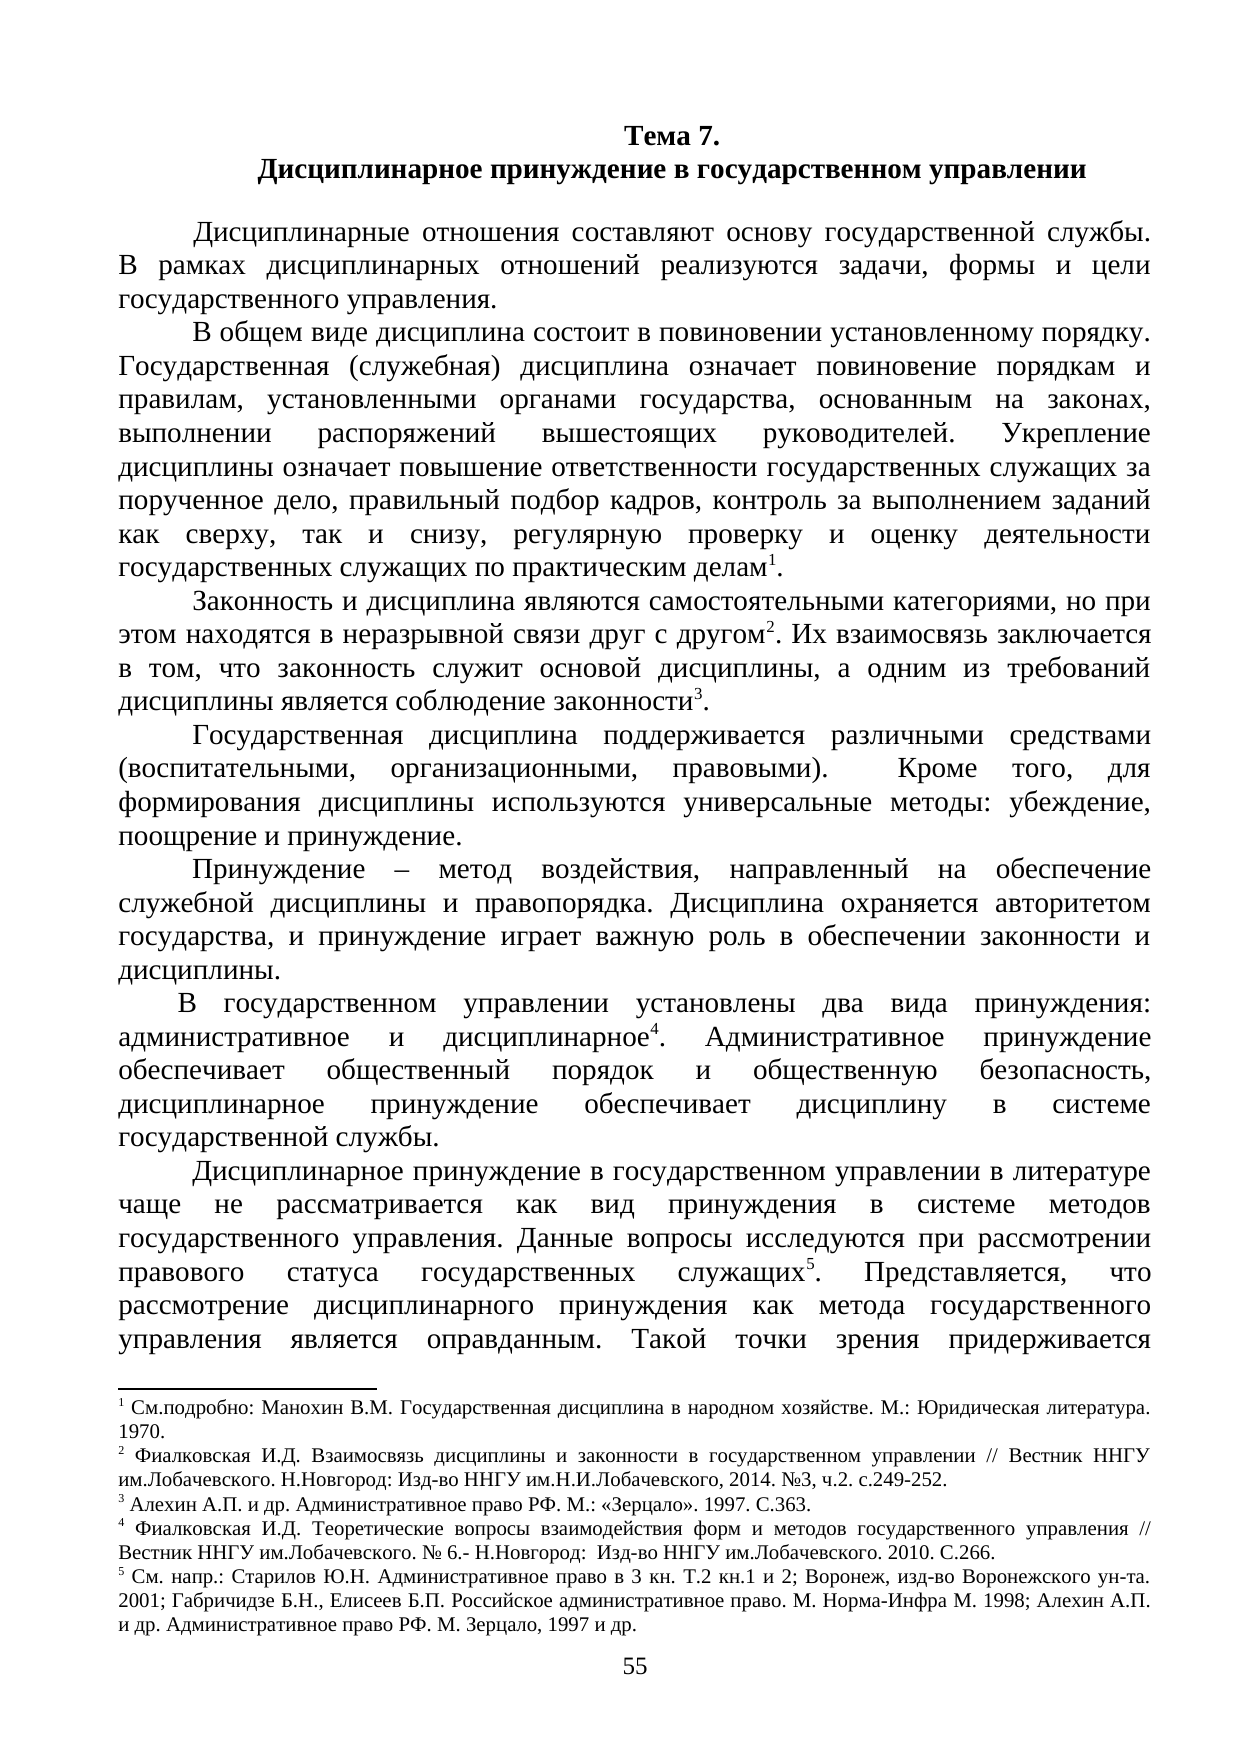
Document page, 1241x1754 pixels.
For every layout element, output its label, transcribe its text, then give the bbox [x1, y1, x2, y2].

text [118, 1153, 1152, 1354]
text В общем виде дисциплина состоит в повиновении установленному порядку. Государственная (служебная) дисциплина означает повиновение порядкам и правилам, установленными органами государства, основанным на законах, выполнении распоряжений вышестоящих руководителей. Укрепление дисциплины означает повышение ответственности государственных служащих за порученное дело, правильный подбор кадров, контроль за выполнением заданий как сверху, так и снизу, регулярную проверку и оценку деятельности государственных служащих по практическим делам. [118, 314, 1152, 583]
text Законность и дисциплина являются самостоятельными категориями, но при этом находятся в неразрывной связи друг с другом. Их взаимосвязь заключается в том, что законность служит основой дисциплины, а одним из требований дисциплины является соблюдение законности. [118, 583, 1152, 717]
text Дисциплинарное принуждение в государственном управлении [118, 152, 1152, 185]
text Дисциплинарные отношения составляют основу государственной службы. В рамках дисциплинарных отношений реализуются задачи, формы и цели государственного управления. [118, 214, 1152, 314]
text В государственном управлении установлены два вида принуждения: административное и дисциплинарное. Административное принуждение обеспечивает общественный порядок и общественную безопасность, дисциплинарное принуждение обеспечивает дисциплину в системе государственной службы. [118, 985, 1152, 1153]
text Тема 7. [118, 118, 1152, 152]
text Принуждение – метод воздействия, направленный на обеспечение служебной дисциплины и правопорядка. Дисциплина охраняется авторитетом государства, и принуждение играет важную роль в обеспечении законности и дисциплины. [118, 851, 1152, 985]
text Государственная дисциплина поддерживается различными средствами (воспитательными, организационными, правовыми). Кроме того, для формирования дисциплины используются универсальные методы: убеждение, поощрение и принуждение. [118, 717, 1152, 851]
